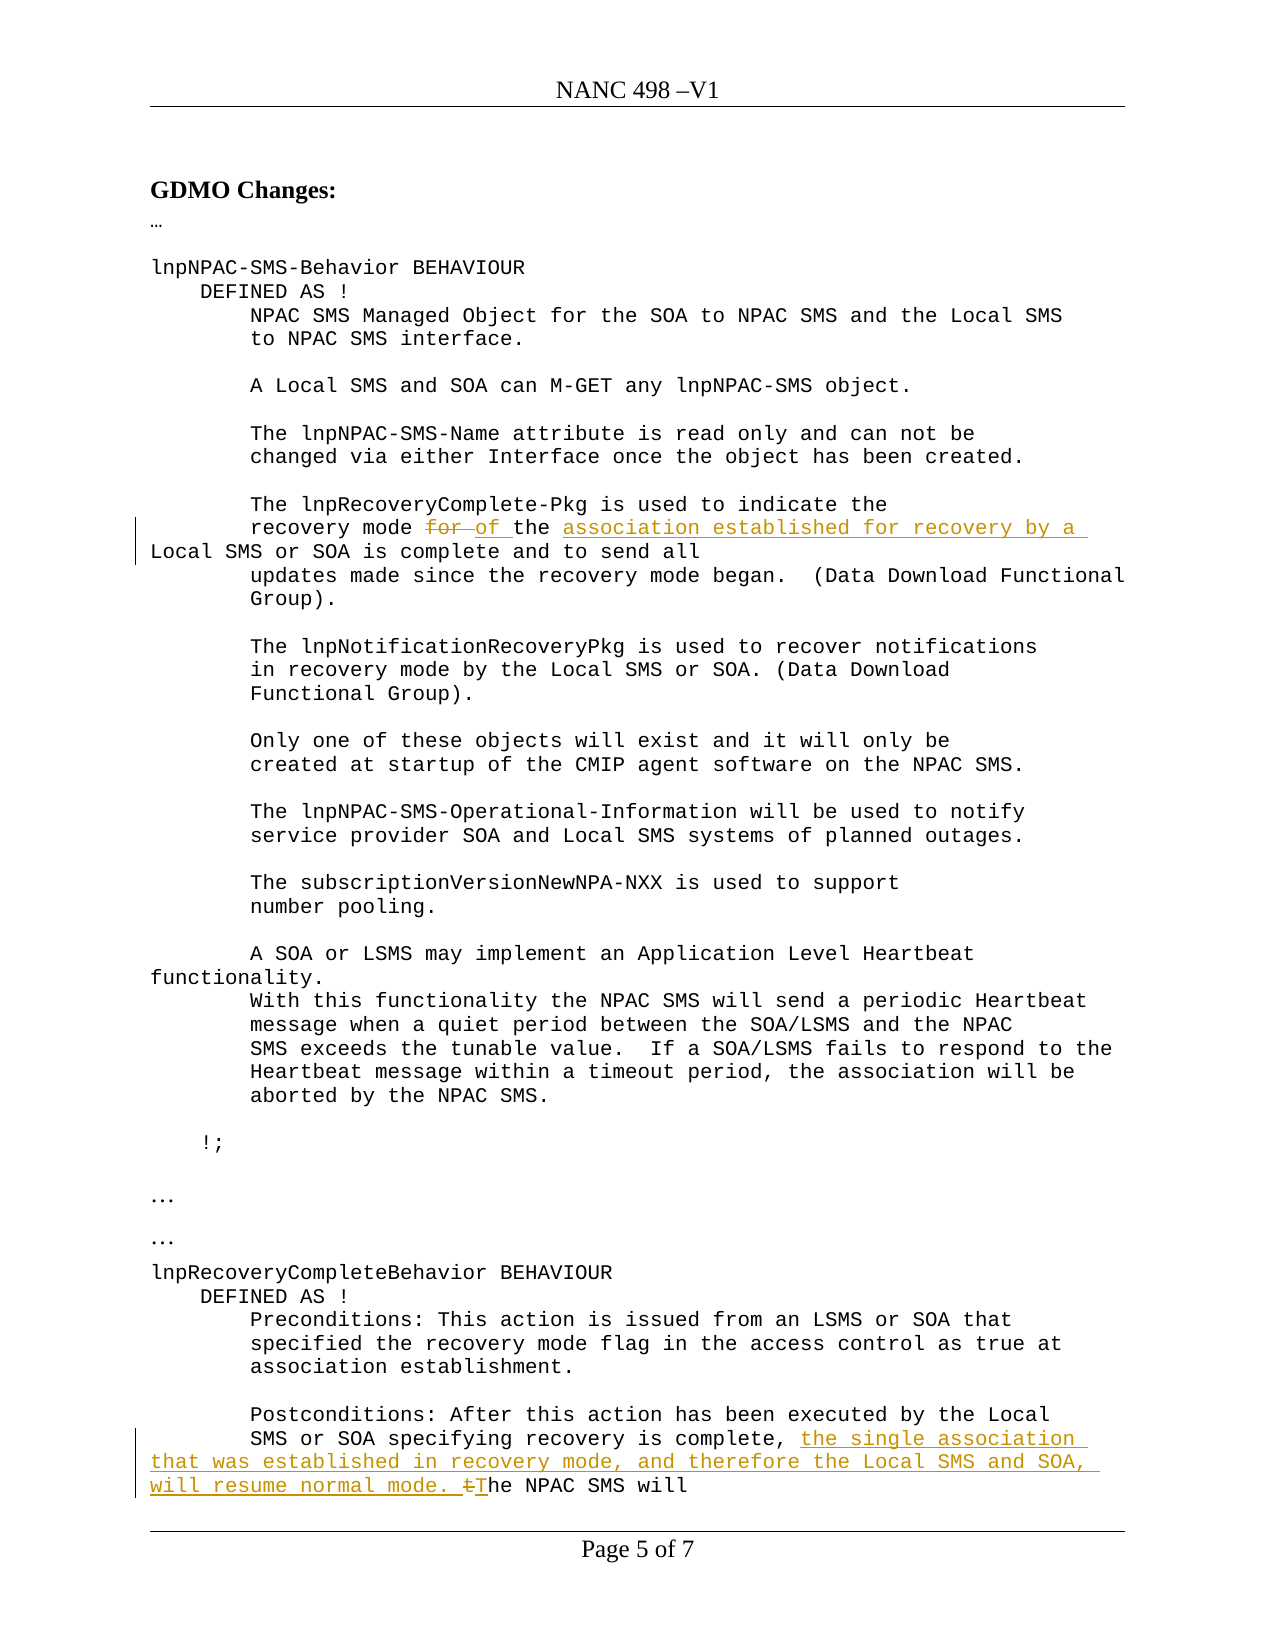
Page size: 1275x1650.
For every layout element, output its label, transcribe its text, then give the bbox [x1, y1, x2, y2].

text updates made since the recovery mode began. (Data Download Functional [150, 565, 1125, 588]
text Functional Group). [150, 683, 1125, 707]
text DEFINED AS ! [150, 281, 1125, 304]
text SMS exceeds the tunable value. If a SOA/LSMS fails to respond to the [150, 1038, 1125, 1061]
text service provider SOA and Local SMS systems of planned outages. [150, 825, 1125, 848]
text recovery mode the Local SMS or SOA is complete and to send all [150, 517, 1125, 565]
text The lnpNPAC-SMS-Name attribute is read only and can not be [150, 423, 1125, 446]
text to NPAC SMS interface. [150, 328, 1125, 352]
text … [150, 1221, 1125, 1249]
text The lnpRecoveryComplete-Pkg is used to indicate the [150, 494, 1125, 517]
text SMS or SOA specifying recovery is complete, he NPAC SMS will [150, 1427, 1125, 1498]
text number pooling. [150, 896, 1125, 919]
text The lnpNotificationRecoveryPkg is used to recover notifications [150, 636, 1125, 659]
text … [150, 210, 1125, 234]
text A SOA or LSMS may implement an Application Level Heartbeat functionality. [150, 943, 1125, 990]
text !; [150, 1132, 1125, 1156]
text Postconditions: After this action has been executed by the Local [150, 1404, 1125, 1427]
text A Local SMS and SOA can M-GET any lnpNPAC-SMS object. [150, 376, 1125, 399]
text message when a quiet period between the SOA/LSMS and the NPAC [150, 1014, 1125, 1038]
subtitle GDMO Changes: [150, 175, 1125, 204]
text lnpNPAC-SMS-Behavior BEHAVIOUR [150, 257, 1125, 281]
text The lnpNPAC-SMS-Operational-Information will be used to notify [150, 801, 1125, 825]
text Group). [150, 588, 1125, 612]
text Preconditions: This action is issued from an LSMS or SOA that [150, 1309, 1125, 1333]
text aborted by the NPAC SMS. [150, 1085, 1125, 1108]
text DEFINED AS ! [150, 1286, 1125, 1309]
text With this functionality the NPAC SMS will send a periodic Heartbeat [150, 990, 1125, 1014]
text NPAC SMS Managed Object for the SOA to NPAC SMS and the Local SMS [150, 304, 1125, 328]
text changed via either Interface once the object has been created. [150, 446, 1125, 470]
text … [150, 1179, 1125, 1208]
text The subscriptionVersionNewNPA-NXX is used to support [150, 872, 1125, 896]
text specified the recovery mode flag in the access control as true at [150, 1333, 1125, 1357]
text Only one of these objects will exist and it will only be [150, 730, 1125, 754]
text Heartbeat message within a timeout period, the association will be [150, 1061, 1125, 1085]
text created at startup of the CMIP agent software on the NPAC SMS. [150, 754, 1125, 777]
text association establishment. [150, 1357, 1125, 1380]
text lnpRecoveryCompleteBehavior BEHAVIOUR [150, 1262, 1125, 1286]
text in recovery mode by the Local SMS or SOA. (Data Download [150, 659, 1125, 683]
